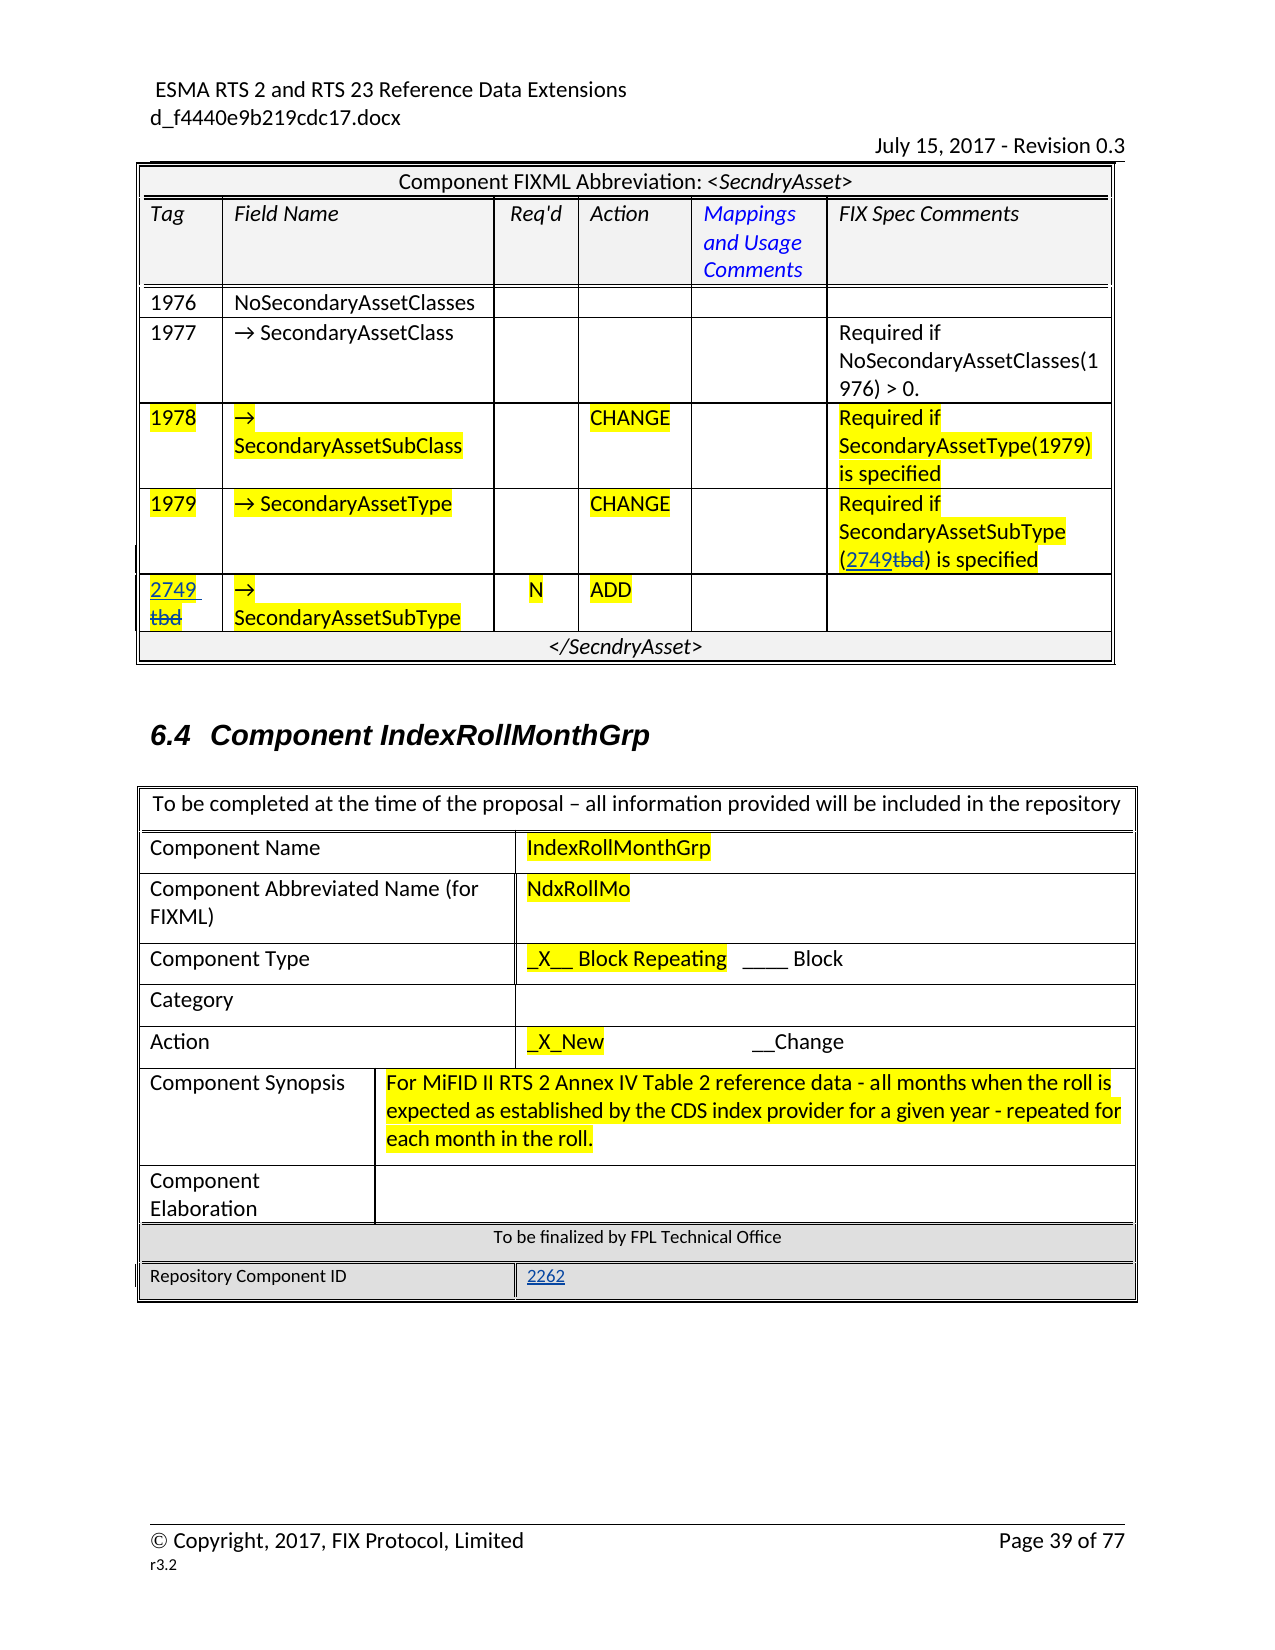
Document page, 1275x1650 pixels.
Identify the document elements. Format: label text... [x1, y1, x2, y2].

table_cell </SecndryAsset> [140, 632, 1111, 660]
table_cell [692, 404, 826, 488]
table_header Component FIXML Abbreviation: <SecndryAsset> [140, 167, 1111, 195]
table_cell [692, 318, 826, 402]
table_cell For MiFID II RTS 2 Annex IV Table 2 reference data - all months when the roll is expected as established by the CDS index provider for a given year - repeated for each month in the roll. [376, 1069, 1135, 1165]
table_cell 1977 [140, 318, 222, 402]
table_cell → SecondaryAssetClass [223, 318, 493, 402]
table_cell Req'd [495, 200, 578, 284]
table_cell Category [140, 985, 515, 1026]
table_cell Component Elaboration Optional longer description of the component usage. [140, 1166, 374, 1222]
table_cell Action [579, 200, 691, 284]
table_cell NdxRollMo [517, 874, 1135, 943]
table_cell Repository Component ID [140, 1261, 516, 1299]
table_cell [692, 489, 826, 573]
table_cell Tag [138, 195, 222, 284]
table_cell 1979 [140, 489, 222, 573]
table_cell 1976 [138, 284, 222, 316]
table_cell CHANGE [579, 404, 691, 488]
table_cell [516, 1261, 1135, 1299]
table_cell ADD [579, 575, 691, 631]
table_cell [692, 288, 826, 316]
table_cell Required if SecondaryAssetType(1979) is specified [828, 404, 1111, 488]
subtitle Component IndexRollMonthGrp [150, 718, 1125, 752]
table_cell IndexRollMonthGrp [516, 830, 1135, 873]
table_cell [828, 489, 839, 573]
table_cell Component Abbreviated Name (for FIXML) [140, 874, 514, 943]
table_cell [495, 288, 578, 316]
table_cell Action [140, 1027, 515, 1067]
table_cell [376, 1166, 1135, 1222]
table_cell [140, 575, 150, 631]
table_cell [182, 575, 222, 631]
table_cell [579, 288, 691, 316]
table_cell [579, 318, 691, 402]
table_cell → SecondaryAssetSubClass [223, 404, 493, 488]
table_cell [495, 489, 578, 573]
table_cell Component Synopsis Required, short, one or two paragraph description of the component. [140, 1069, 374, 1165]
table_cell [692, 575, 826, 631]
table_cell NoSecondaryAssetClasses [223, 288, 493, 316]
table_header To be completed at the time of the proposal – all information provided will be included in the repository [140, 789, 1135, 829]
table_cell → SecondaryAssetType [223, 489, 493, 573]
table_cell Component Type [140, 944, 514, 984]
table_cell N [495, 575, 578, 631]
table_cell _X_New __Change [516, 1027, 1135, 1067]
table_cell [516, 985, 1135, 1026]
table_cell Required if NoSecondaryAssetClasses(1976) > 0. [828, 318, 1111, 402]
table_cell 1978 [140, 404, 222, 488]
table_cell To be finalized by FPL Technical Office [139, 1222, 1136, 1261]
table_cell [828, 284, 1113, 316]
table_cell [828, 575, 1111, 631]
table_cell → SecondaryAssetSubType [255, 575, 493, 631]
table_cell [495, 404, 578, 488]
table_cell FIX Spec Comments [828, 195, 1113, 284]
table_cell Mappings and Usage Comments [692, 200, 826, 284]
table_cell Required if SecondaryAssetSubType() is specified [941, 489, 1111, 573]
table_cell _X__ Block Repeating ____ Block [517, 944, 1135, 984]
table_cell CHANGE [579, 489, 691, 573]
table_cell Component Name [140, 830, 515, 873]
table_cell [495, 318, 578, 402]
table_cell Field Name [223, 200, 493, 284]
